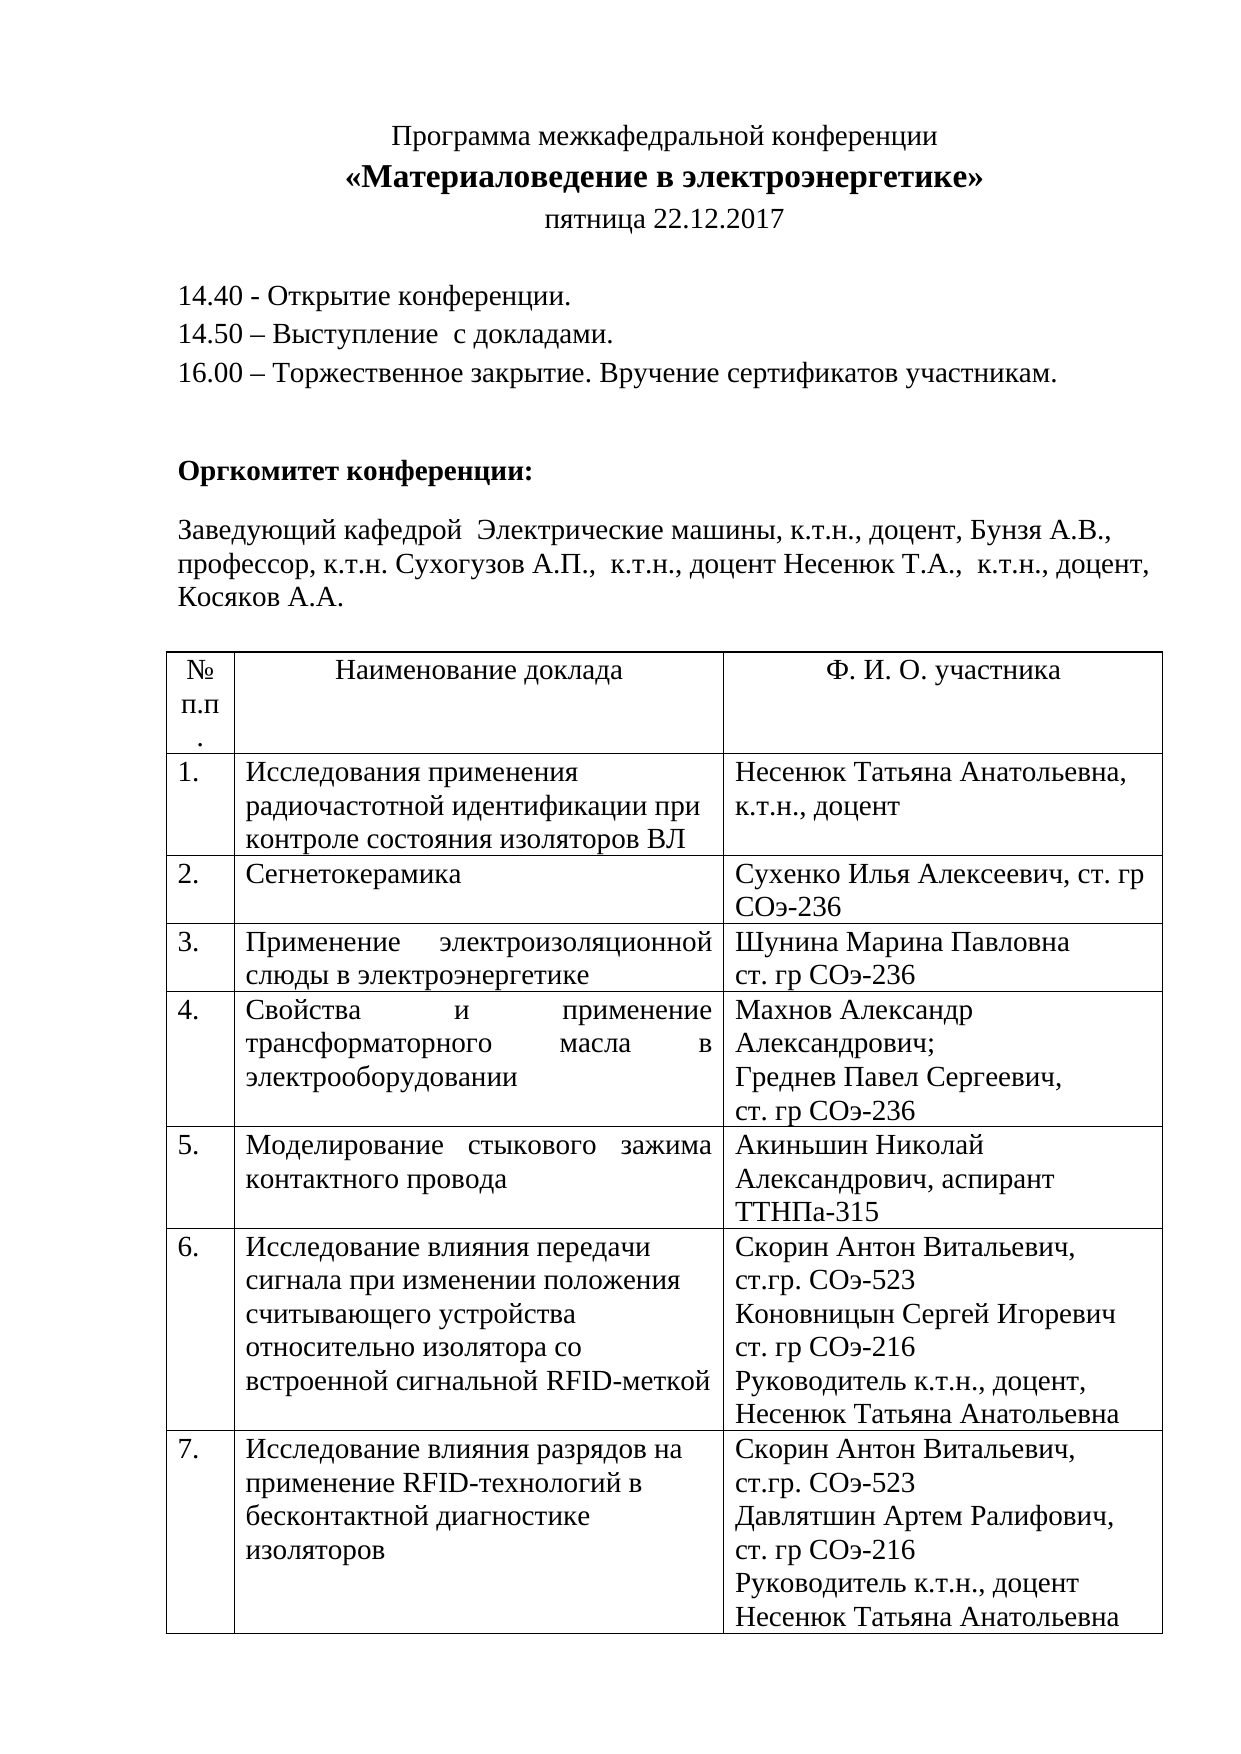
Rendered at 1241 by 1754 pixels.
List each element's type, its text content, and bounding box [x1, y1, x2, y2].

table_cell [167, 1229, 234, 1430]
table_cell Скорин Антон Витальевич, ст.гр. СОэ-523 Давлятшин Артем Ралифович, ст. гр СОэ-216 Руководитель к.т.н., доцент Несенюк Татьяна Анатольевна [724, 1431, 1162, 1632]
table_header Наименование доклада [235, 653, 723, 753]
table_cell [167, 924, 234, 991]
table_cell Махнов Александр Александрович; Греднев Павел Сергеевич, ст. гр СОэ-236 [724, 992, 1162, 1126]
table_cell Применение электроизоляционной слюды в электроэнергетике [235, 924, 723, 991]
table_header Ф. И. О. участника [724, 653, 1162, 753]
table_cell Сегнетокерамика [235, 856, 723, 923]
table_cell [167, 1127, 234, 1228]
table_cell [167, 1431, 234, 1632]
text профессор, к.т.н. Сухогузов А.П., к.т.н., доцент Несенюк Т.А., к.т.н., доцент, Косяков А.А. [177, 546, 1152, 613]
text 14.40 - Открытие конференции. [177, 278, 1152, 311]
text Программа межкафедральной конференции [177, 118, 1152, 152]
table_cell [167, 856, 234, 923]
text 16.00 – Торжественное закрытие. Вручение сертификатов участникам. [177, 355, 1152, 388]
table_cell Акиньшин Николай Александрович, аспирант ТТНПа-315 [724, 1127, 1162, 1228]
text Заведующий кафедрой Электрические машины, к.т.н., доцент, Бунзя А.В., [177, 512, 1152, 546]
table_cell Моделирование стыкового зажима контактного провода [235, 1127, 723, 1228]
table_cell Исследование влияния разрядов на применение RFID-технологий в бесконтактной диагностике изоляторов [235, 1431, 723, 1632]
table_header № п.п. [167, 653, 234, 753]
table_cell Сухенко Илья Алексеевич, ст. гр СОэ-236 [724, 856, 1162, 923]
table_cell [167, 992, 234, 1126]
table_cell Исследования применения радиочастотной идентификации при контроле состояния изоляторов ВЛ [235, 754, 723, 855]
text «Материаловедение в электроэнергетике» [177, 157, 1152, 195]
table_cell [167, 754, 234, 855]
text Оргкомитет конференции: [177, 453, 1152, 486]
table_cell Исследование влияния передачи сигнала при изменении положения считывающего устройства относительно изолятора со встроенной сигнальной RFID-меткой [235, 1229, 723, 1430]
table_cell Свойства и применение трансформаторного масла в электрооборудовании [235, 992, 723, 1126]
table_cell Шунина Марина Павловна ст. гр СОэ-236 [724, 924, 1162, 991]
text 14.50 – Выступление с докладами. [177, 316, 1152, 350]
table_cell Несенюк Татьяна Анатольевна, к.т.н., доцент [724, 754, 1162, 855]
text пятница 22.12.2017 [177, 201, 1152, 234]
table_cell Скорин Антон Витальевич, ст.гр. СОэ-523 Коновницын Сергей Игоревич ст. гр СОэ-216 Руководитель к.т.н., доцент, Несенюк Татьяна Анатольевна [724, 1229, 1162, 1430]
